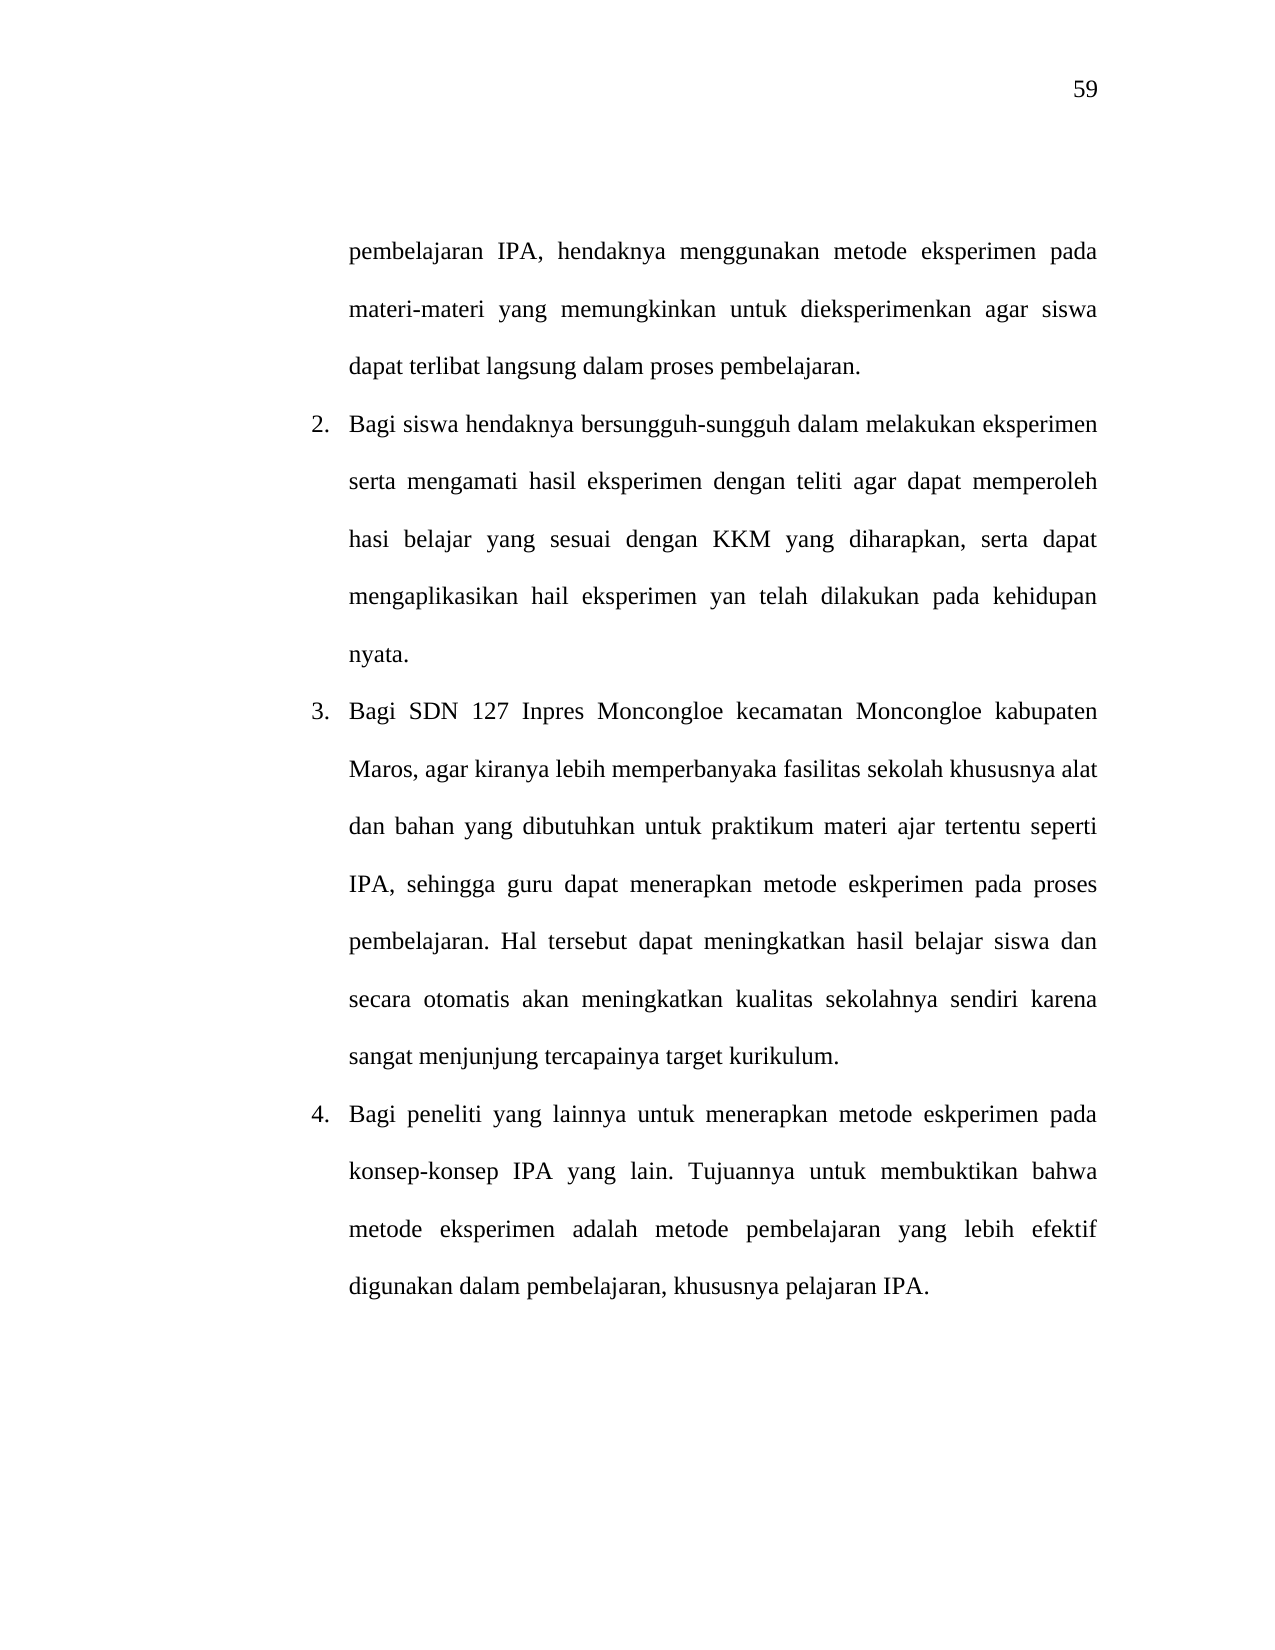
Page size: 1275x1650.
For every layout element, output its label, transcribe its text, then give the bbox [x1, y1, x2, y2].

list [311, 236, 1098, 380]
list Bagi peneliti yang lainnya untuk menerapkan metode eskperimen pada konsep-konsep IPA yang lain. Tujuannya untuk membuktikan bahwa metode eksperimen adalah metode pembelajaran yang lebih efektif digunakan dalam pembelajaran, khususnya pelajaran IPA. [311, 1099, 1098, 1300]
list Bagi siswa hendaknya bersungguh-sungguh dalam melakukan eksperimen serta mengamati hasil eksperimen dengan teliti agar dapat memperoleh hasi belajar yang sesuai dengan KKM yang diharapkan, serta dapat mengaplikasikan hail eksperimen yan telah dilakukan pada kehidupan nyata. [311, 409, 1098, 667]
list Bagi SDN 127 Inpres Moncongloe kecamatan Moncongloe kabupaten Maros, agar kiranya lebih memperbanyaka fasilitas sekolah khususnya alat dan bahan yang dibutuhkan untuk praktikum materi ajar tertentu seperti IPA, sehingga guru dapat menerapkan metode eskperimen pada proses pembelajaran. Hal tersebut dapat meningkatkan hasil belajar siswa dan secara otomatis akan meningkatkan kualitas sekolahnya sendiri karena sangat menjunjung tercapainya target kurikulum. [311, 696, 1098, 1070]
